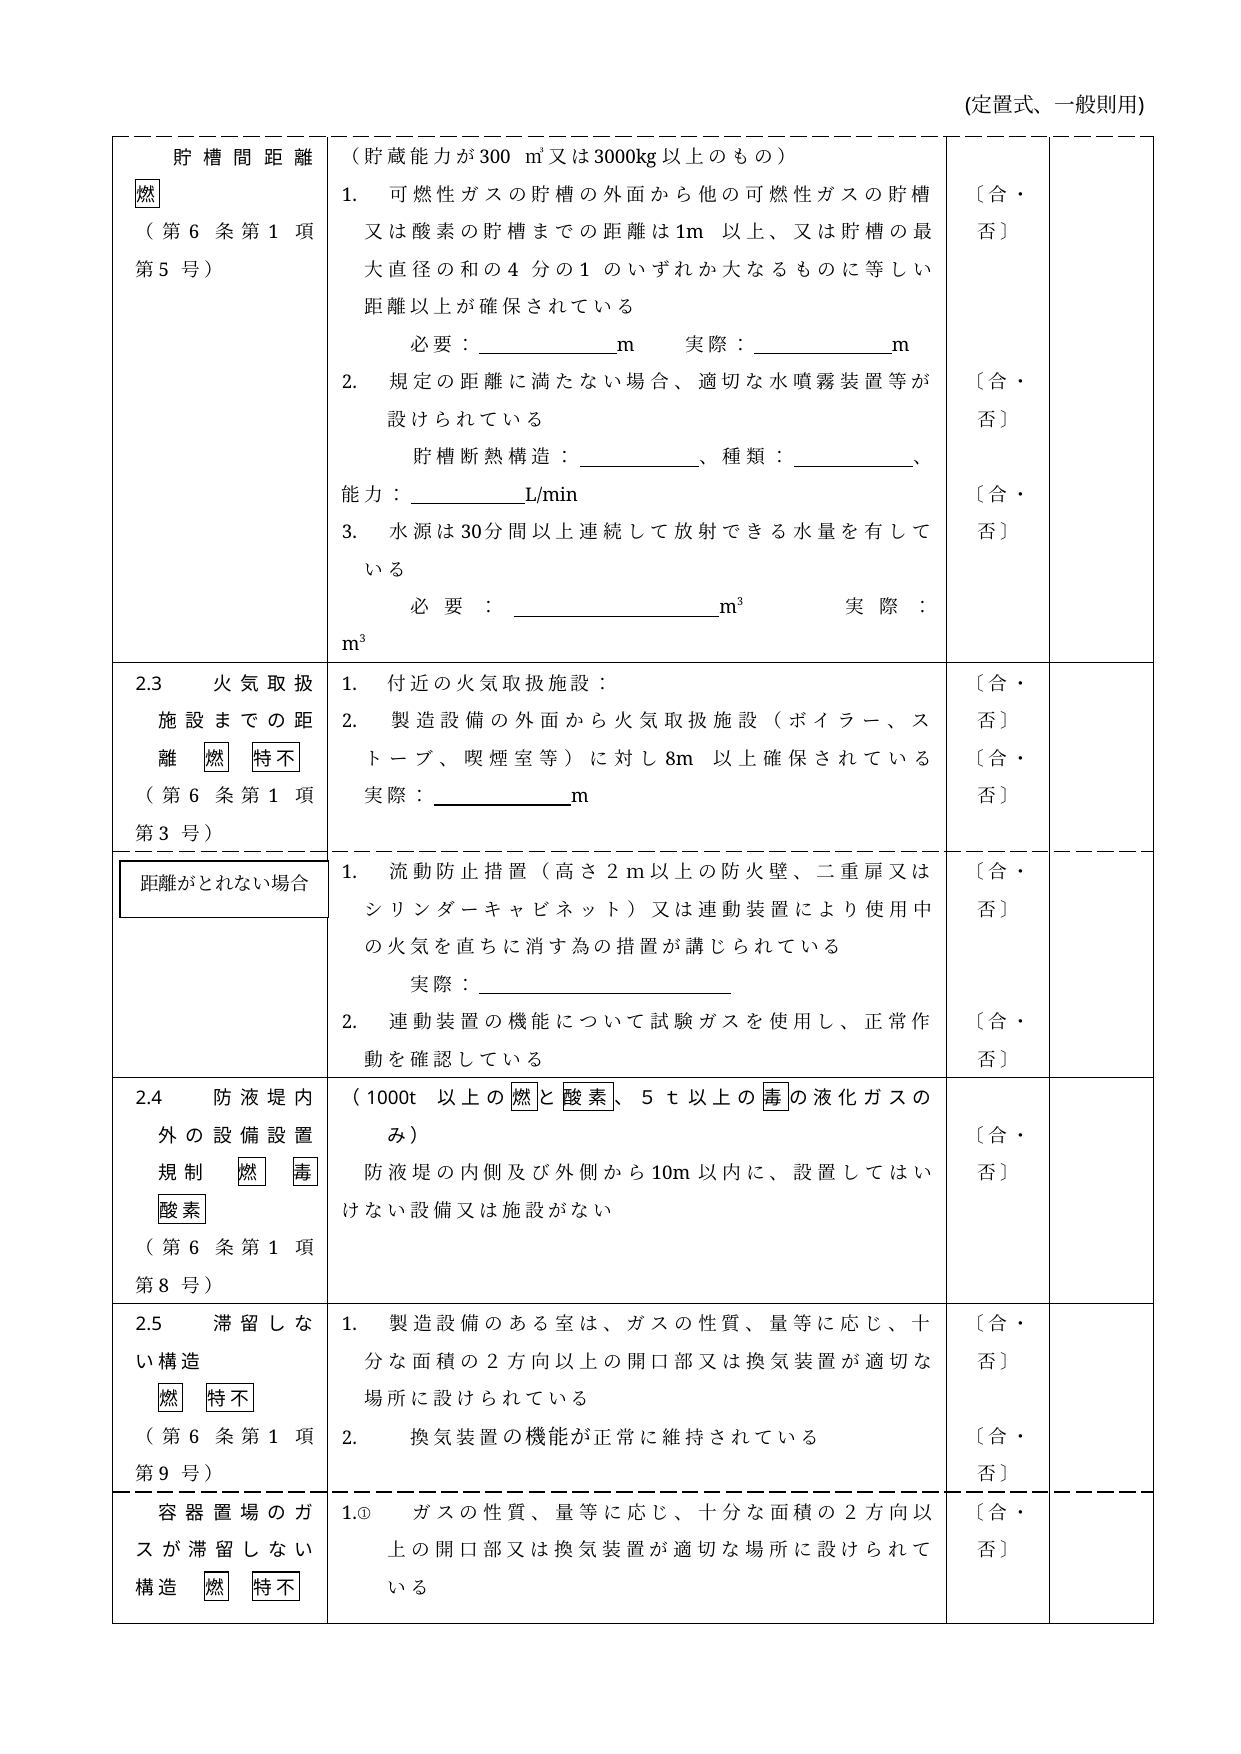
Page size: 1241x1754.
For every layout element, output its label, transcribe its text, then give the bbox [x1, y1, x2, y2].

table_cell [1050, 136, 1153, 662]
table_cell 2.4 防液堤内外の設備設置規制 燃 毒 酸素 （第6条第1項第8号） [113, 1078, 327, 1303]
table_cell 2.5 滞留しない構造 燃 特不 （第6条第1項第9号） [113, 1304, 327, 1491]
table_cell 〔合・否〕 〔合・否〕 〔合・否〕 [947, 1491, 1049, 1623]
table_cell [1050, 851, 1153, 1077]
table_cell [1050, 1078, 1153, 1303]
table_cell 〔合・否〕 〔合・否〕 [947, 851, 1049, 1077]
table_cell 〔合・否〕 [947, 1078, 1049, 1303]
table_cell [113, 1491, 327, 1623]
table_cell 1. 付近の火気取扱施設： 2. 製造設備の外面から火気取扱施設（ボイラー、ストーブ、喫煙室等）に対し8m以上確保されている 実際： m [328, 663, 946, 851]
table_cell [1050, 663, 1153, 851]
table_cell 1. 製造設備のある室は、ガスの性質、量等に応じ、十分な面積の２方向以上の開口部又は換気装置が適切な場所に設けられている 2. 換気装置の機能が正常に維持されている [328, 1304, 946, 1491]
table_cell [1050, 1304, 1153, 1491]
table_cell [113, 851, 327, 1077]
table_cell 貯槽間距離 燃 （第6条第1項第5号） [113, 136, 328, 662]
table_cell （貯蔵能力が300㎥又は3000kg以上のもの） 1. 可燃性ガスの貯槽の外面から他の可燃性ガスの貯槽又は酸素の貯槽までの距離は1m以上、又は貯槽の最大直径の和の4分の1のいずれか大なるものに等しい距離以上が確保されている 必要： m 実際： m 2. 規定の距離に満たない場合、適切な水噴霧装置等が設けられている 貯槽断熱構造： 、種類： 、能力： L/min 3. 水源は30分間以上連続して放射できる水量を有している 必要： m3 実際： m3 [328, 136, 946, 662]
table_cell （1000t以上の燃と酸素、５ｔ以上の毒の液化ガスのみ） 防液堤の内側及び外側から10m以内に、設置してはいけない設備又は施設がない [328, 1078, 946, 1303]
table_cell 〔合・否〕 〔合・否〕 [947, 663, 1049, 851]
table_cell 〔合・否〕 〔合・否〕 [947, 1304, 1049, 1491]
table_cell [328, 1491, 946, 1623]
table_cell 〔合・否〕 〔合・否〕 〔合・否〕 [947, 136, 1050, 662]
table_cell 2.3 火気取扱施設までの距離 燃 特不 （第6条第1項第3号） [113, 663, 327, 851]
table_cell [1050, 1491, 1153, 1623]
table_cell 1. 流動防止措置（高さ２ｍ以上の防火壁、二重扉又はシリンダーキャビネット）又は連動装置により使用中の火気を直ちに消す為の措置が講じられている 実際： 2. 連動装置の機能について試験ガスを使用し、正常作動を確認している [328, 851, 946, 1077]
